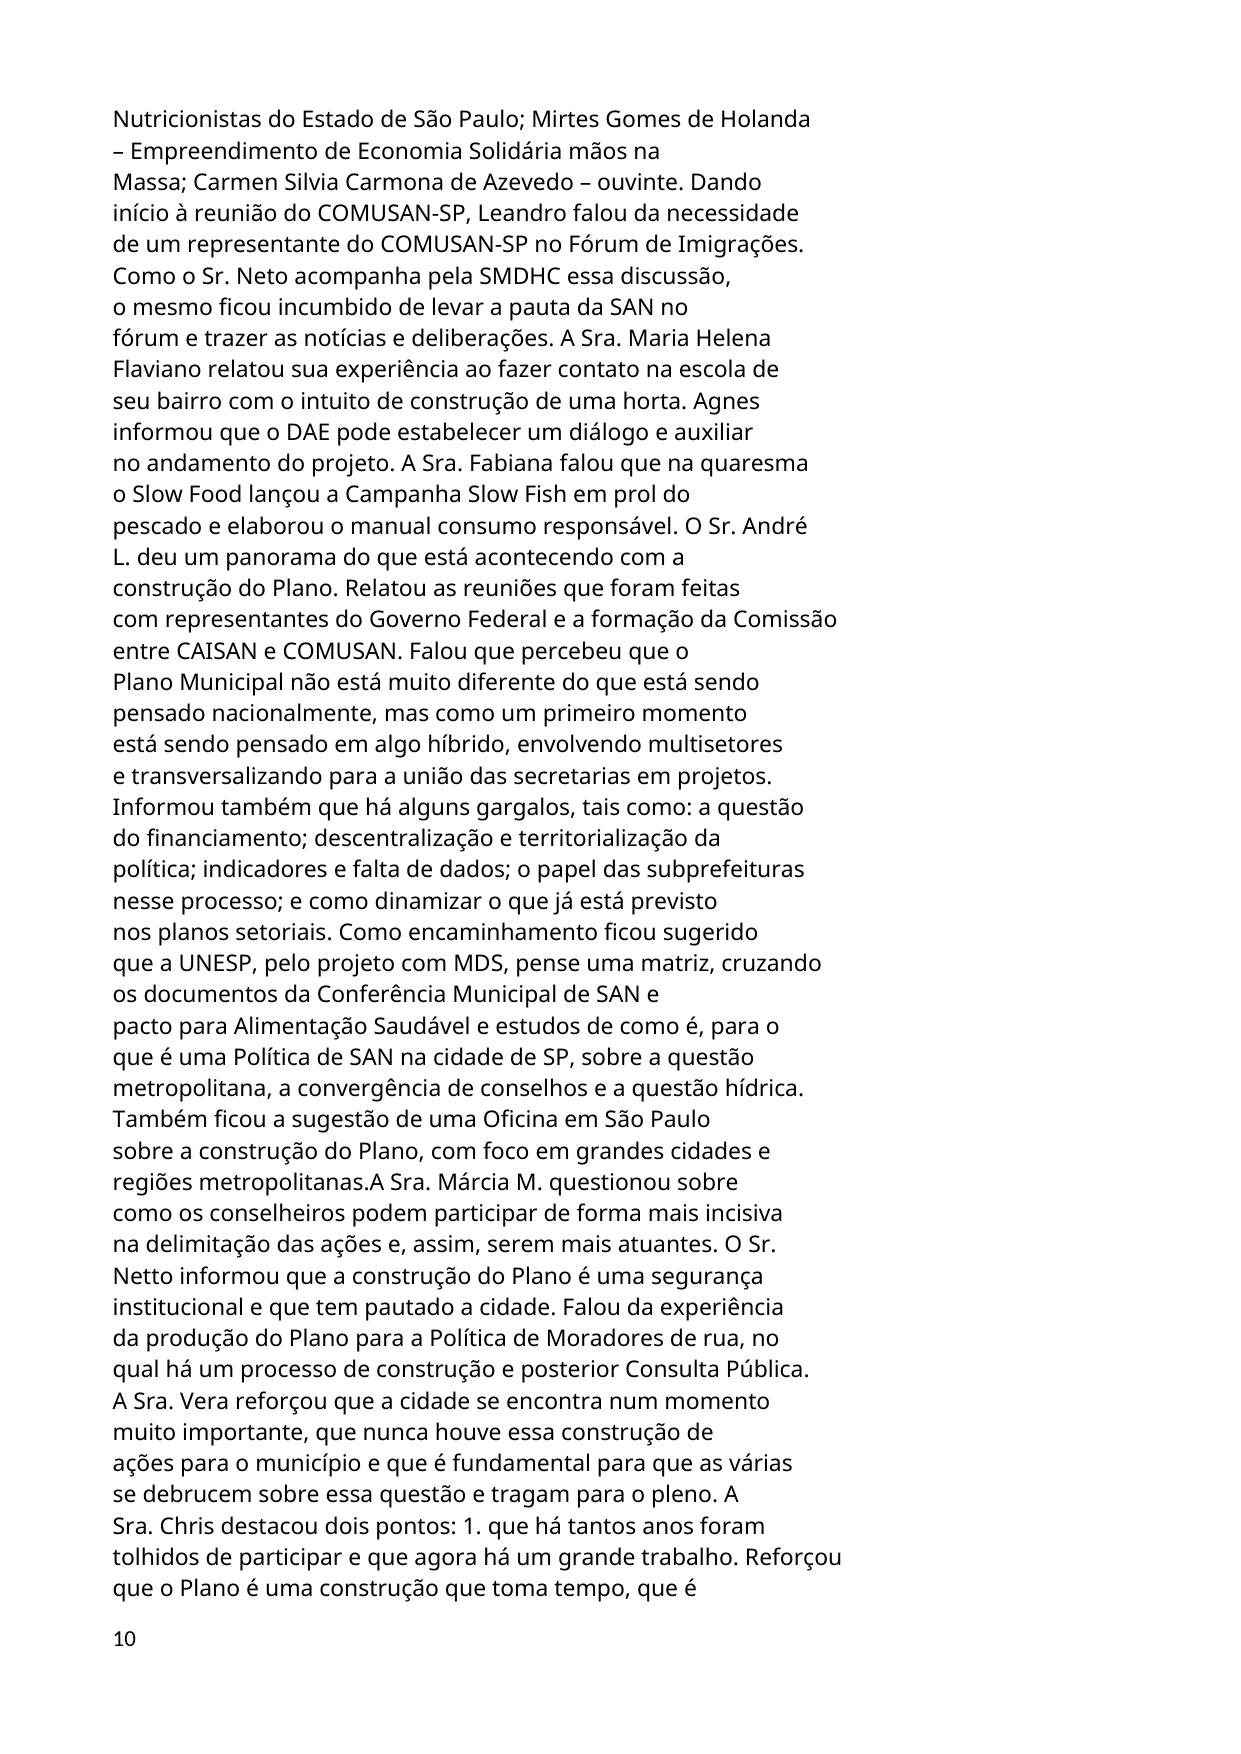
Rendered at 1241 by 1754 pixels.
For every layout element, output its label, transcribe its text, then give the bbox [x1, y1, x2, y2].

text de um representante do COMUSAN-SP no Fórum de Imigrações. [112, 228, 1128, 260]
text Também ficou a sugestão de uma Oficina em São Paulo [112, 1103, 1128, 1135]
text construção do Plano. Relatou as reuniões que foram feitas [112, 572, 1128, 603]
text muito importante, que nunca houve essa construção de [112, 1416, 1128, 1447]
text nos planos setoriais. Como encaminhamento ficou sugerido [112, 916, 1128, 947]
text Netto informou que a construção do Plano é uma segurança [112, 1260, 1128, 1291]
text início à reunião do COMUSAN-SP, Leandro falou da necessidade [112, 197, 1128, 228]
text que é uma Política de SAN na cidade de SP, sobre a questão [112, 1041, 1128, 1072]
text Flaviano relatou sua experiência ao fazer contato na escola de [112, 353, 1128, 385]
text pensado nacionalmente, mas como um primeiro momento [112, 697, 1128, 728]
text L. deu um panorama do que está acontecendo com a [112, 541, 1128, 572]
text do financiamento; descentralização e territorialização da [112, 822, 1128, 853]
text da produção do Plano para a Política de Moradores de rua, no [112, 1322, 1128, 1353]
text ações para o município e que é fundamental para que as várias [112, 1447, 1128, 1478]
text – Empreendimento de Economia Solidária mãos na [112, 135, 1128, 166]
text seu bairro com o intuito de construção de uma horta. Agnes [112, 385, 1128, 416]
text na delimitação das ações e, assim, serem mais atuantes. O Sr. [112, 1228, 1128, 1260]
text sobre a construção do Plano, com foco em grandes cidades e [112, 1135, 1128, 1166]
text metropolitana, a convergência de conselhos e a questão hídrica. [112, 1072, 1128, 1103]
text entre CAISAN e COMUSAN. Falou que percebeu que o [112, 635, 1128, 666]
text Plano Municipal não está muito diferente do que está sendo [112, 666, 1128, 697]
text que a UNESP, pelo projeto com MDS, pense uma matriz, cruzando [112, 947, 1128, 978]
text com representantes do Governo Federal e a formação da Comissão [112, 603, 1128, 635]
text Como o Sr. Neto acompanha pela SMDHC essa discussão, [112, 260, 1128, 291]
text tolhidos de participar e que agora há um grande trabalho. Reforçou [112, 1541, 1128, 1572]
text e transversalizando para a união das secretarias em projetos. [112, 760, 1128, 791]
text qual há um processo de construção e posterior Consulta Pública. [112, 1353, 1128, 1385]
text informou que o DAE pode estabelecer um diálogo e auxiliar [112, 416, 1128, 447]
text pescado e elaborou o manual consumo responsável. O Sr. André [112, 510, 1128, 541]
text o Slow Food lançou a Campanha Slow Fish em prol do [112, 478, 1128, 510]
text está sendo pensado em algo híbrido, envolvendo multisetores [112, 728, 1128, 760]
text como os conselheiros podem participar de forma mais incisiva [112, 1197, 1128, 1228]
text o mesmo ficou incumbido de levar a pauta da SAN no [112, 291, 1128, 322]
text política; indicadores e falta de dados; o papel das subprefeituras [112, 853, 1128, 885]
text institucional e que tem pautado a cidade. Falou da experiência [112, 1291, 1128, 1322]
text Nutricionistas do Estado de São Paulo; Mirtes Gomes de Holanda [112, 103, 1128, 135]
text pacto para Alimentação Saudável e estudos de como é, para o [112, 1010, 1128, 1041]
text fórum e trazer as notícias e deliberações. A Sra. Maria Helena [112, 322, 1128, 353]
text no andamento do projeto. A Sra. Fabiana falou que na quaresma [112, 447, 1128, 478]
text regiões metropolitanas.A Sra. Márcia M. questionou sobre [112, 1166, 1128, 1197]
text nesse processo; e como dinamizar o que já está previsto [112, 885, 1128, 916]
text Informou também que há alguns gargalos, tais como: a questão [112, 791, 1128, 822]
text Sra. Chris destacou dois pontos: 1. que há tantos anos foram [112, 1510, 1128, 1541]
text A Sra. Vera reforçou que a cidade se encontra num momento [112, 1385, 1128, 1416]
text os documentos da Conferência Municipal de SAN e [112, 978, 1128, 1010]
text que o Plano é uma construção que toma tempo, que é [112, 1572, 1128, 1603]
text Massa; Carmen Silvia Carmona de Azevedo – ouvinte. Dando [112, 166, 1128, 197]
text se debrucem sobre essa questão e tragam para o pleno. A [112, 1478, 1128, 1510]
